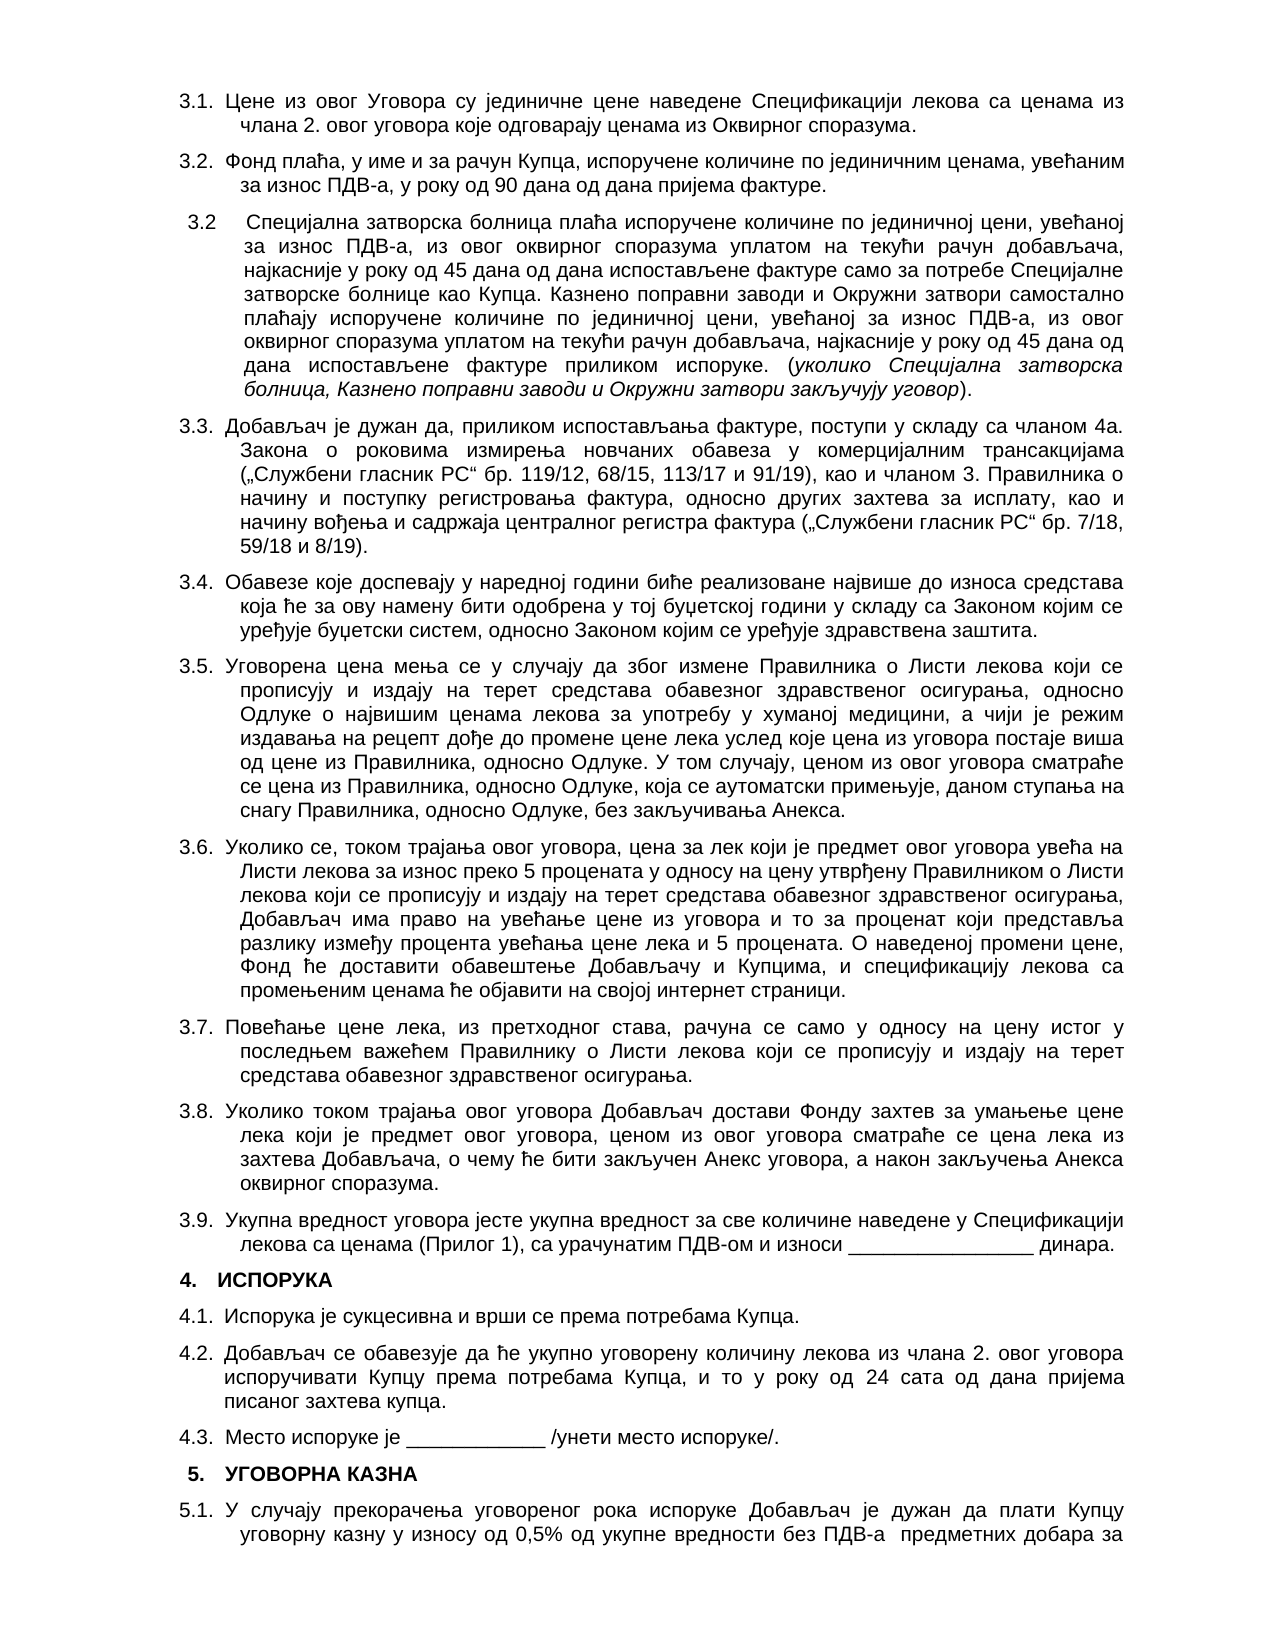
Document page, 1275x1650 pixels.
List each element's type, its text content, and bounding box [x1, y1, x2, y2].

text 3.2 Специјална затворска болница плаћа испоручене количине по јединичној цени, увећаној за износ ПДВ-а, из овог оквирног споразума уплатом на текући рачун добављача, најкасније у року од 45 дана од дана испостављене фактуре само за потребе Специјалне затворске болнице као Купца. Казнено поправни заводи и Окружни затвори самостално плаћају испоручене количине по јединичној цени, увећаној за износ ПДВ-а, из овог оквирног споразума уплатом на текући рачун добављача, најкасније у року од 45 дана од дана испостављене фактуре приликом испоруке. (уколико Специјална затворска болница, Казнено поправни заводи и Окружни затвори закључују уговор). [187, 209, 1125, 401]
list Цене из овог Уговора су јединичне цене наведене Спецификацији лекова са ценама из члана 2. овог уговора које одговарају ценама из Оквирног споразума. [179, 89, 1125, 137]
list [179, 1498, 1125, 1546]
list Oбавезе које доспевају у наредној години биће реализоване највише до износа средстава која ће за ову намену бити одобрена у тој буџетској години у складу са Законом којим се уређује буџетски систем, односно Законом којим се уређује здравствена заштита. [179, 570, 1125, 642]
list Добављач се обавезује да ће укупно уговорену количину лекова из члана 2. овог уговора испоручивати Купцу према потребама Купца, и то у року од 24 сата од дана пријема писаног захтева купца. [179, 1341, 1125, 1413]
list Укупна вредност уговора јесте укупна вредност за све количине наведене у Спецификацији лекова са ценама (Прилог 1), са урачунатим ПДВ-ом и износи ________________ динара. [179, 1207, 1125, 1255]
list Испорука је сукцесивна и врши се према потребама Купца. [179, 1304, 1125, 1328]
list Уколико се, током трајања овог уговора, цена за лек који је предмет овог уговора увећа на Листи лекова за износ преко 5 процената у односу на цену утврђену Правилником о Листи лекова који се прописују и издају на терет средстава обавезног здравственог осигурања, Добављач има право на увећање цене из уговора и то за проценат који представља разлику између процента увећања цене лека и 5 процената. О наведеној промени цене, Фонд ће доставити обавештење Добављачу и Купцима, и спецификацију лекова са промењеним ценама ће објавити на својој интернет страници. [179, 834, 1125, 1002]
list Фонд плаћа, у име и за рачун Купца, испоручене количине по јединичним ценама, увећаним за износ ПДВ-а, у року од 90 дана од дана пријема фактуре. [179, 149, 1125, 197]
list УГОВОРНА КАЗНА [187, 1462, 1125, 1486]
list Уговорена цена мења се у случају да због измене Правилника о Листи лекова који се прописују и издају на терет средстава обавезног здравственог осигурања, односно Одлуке о највишим ценама лекова за употребу у хуманој медицини, а чији је режим издавања на рецепт дође до промене цене лека услед које цена из уговора постаје виша од цене из Правилника, односно Одлуке. У том случају, ценом из овог уговора сматраће се цена из Правилника, односно Одлуке, која се аутоматски примењује, даном ступања на снагу Правилника, односно Одлуке, без закључивања Анекса. [179, 654, 1125, 822]
list Место испоруке је ____________ /унети место испоруке/. [179, 1425, 1125, 1449]
list Добављач је дужан да, приликом испостављања фактуре, поступи у складу са чланом 4а. Закона о роковима измирења новчаних обавеза у комерцијалним трансакцијама („Службени гласник РС“ бр. 119/12, 68/15, 113/17 и 91/19), као и чланом 3. Правилника о начину и поступку регистровања фактура, односно других захтева за исплату, као и начину вођења и садржаја централног регистра фактура („Службени гласник РС“ бр. 7/18, 59/18 и 8/19). [179, 414, 1125, 557]
list ИСПОРУКА [179, 1268, 1125, 1292]
list Повећање цене лека, из претходног става, рачуна се само у односу на цену истог у последњем важећем Правилнику о Листи лекова који се прописују и издају на терет средстава обавезног здравственог осигурања. [179, 1015, 1125, 1087]
list Уколико током трајања овог уговора Добављач достави Фонду захтев за умањење цене лека који је предмет овог уговора, ценом из овог уговора сматраће се цена лека из захтева Добављача, о чему ће бити закључен Анекс уговора, а након закључења Анекса оквирног споразума. [179, 1099, 1125, 1195]
